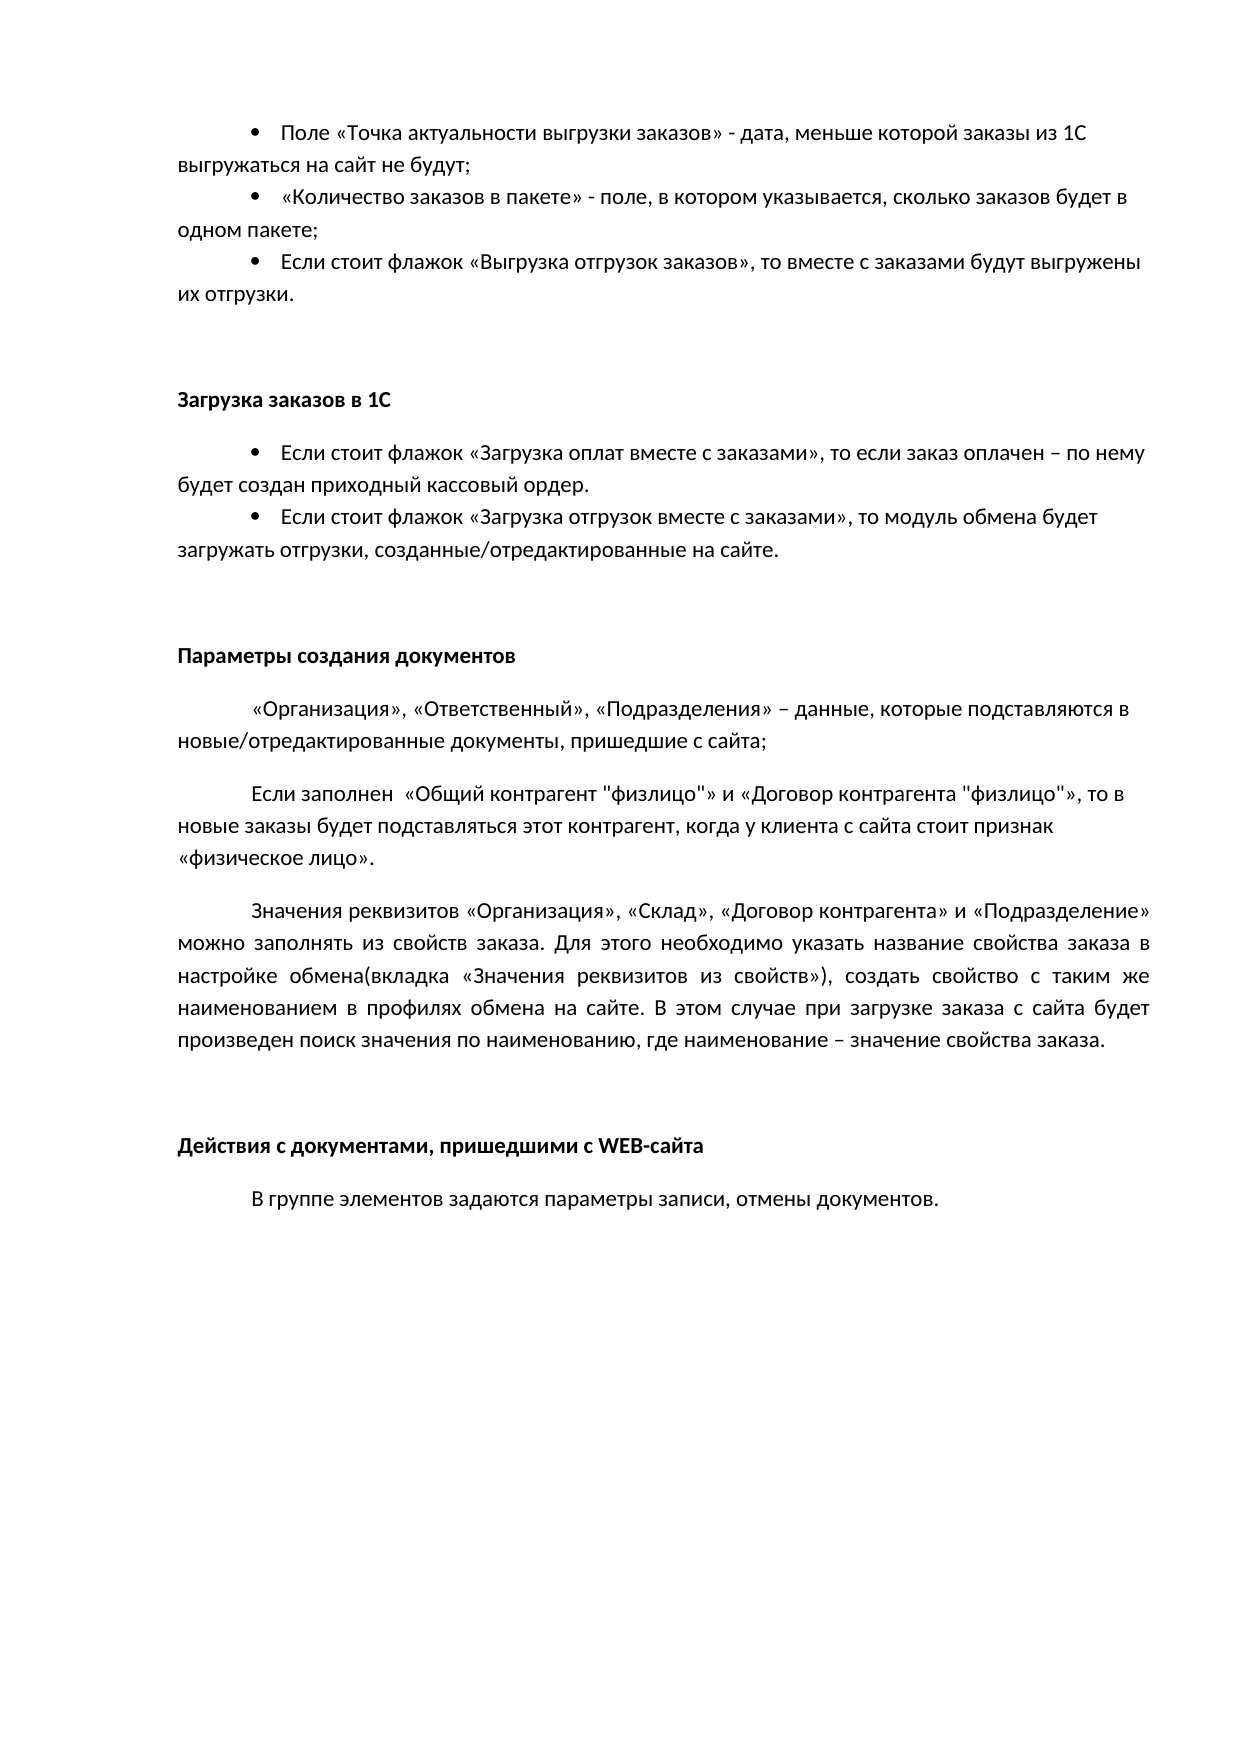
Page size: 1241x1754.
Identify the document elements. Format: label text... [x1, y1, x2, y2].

text Значения реквизитов «Организация», «Склад», «Договор контрагента» и «Подразделение» можно заполнять из свойств заказа. Для этого необходимо указать название свойства заказа в настройке обмена(вкладка «Значения реквизитов из свойств»), создать свойство с таким же наименованием в профилях обмена на сайте. В этом случае при загрузке заказа с сайта будет произведен поиск значения по наименованию, где наименование – значение свойства заказа. [177, 896, 1152, 1053]
list Поле «Точка актуальности выгрузки заказов» - дата, меньше которой заказы из 1С выгружаться на сайт не будут; [177, 118, 1152, 178]
list Если стоит флажок «Загрузка оплат вместе с заказами», то если заказ оплачен – по нему будет создан приходный кассовый ордер. [177, 438, 1152, 498]
text Если заполнен «Общий контрагент "физлицо"» и «Договор контрагента "физлицо"», то в новые заказы будет подставляться этот контрагент, когда у клиента с сайта стоит признак «физическое лицо». [177, 779, 1152, 871]
text В группе элементов задаются параметры записи, отмены документов. [177, 1184, 1152, 1212]
text Загрузка заказов в 1С [177, 385, 1152, 413]
list Если стоит флажок «Загрузка отгрузок вместе с заказами», то модуль обмена будет загружать отгрузки, созданные/отредактированные на сайте. [177, 502, 1152, 563]
text «Организация», «Ответственный», «Подразделения» – данные, которые подставляются в новые/отредактированные документы, пришедшие с сайта; [177, 694, 1152, 754]
text Действия с документами, пришедшими с WEB-сайта [177, 1131, 1152, 1159]
text Параметры создания документов [177, 641, 1152, 669]
list «Количество заказов в пакете» - поле, в котором указывается, сколько заказов будет в одном пакете; [177, 182, 1152, 243]
list Если стоит флажок «Выгрузка отгрузок заказов», то вместе с заказами будут выгружены их отгрузки. [177, 247, 1152, 307]
